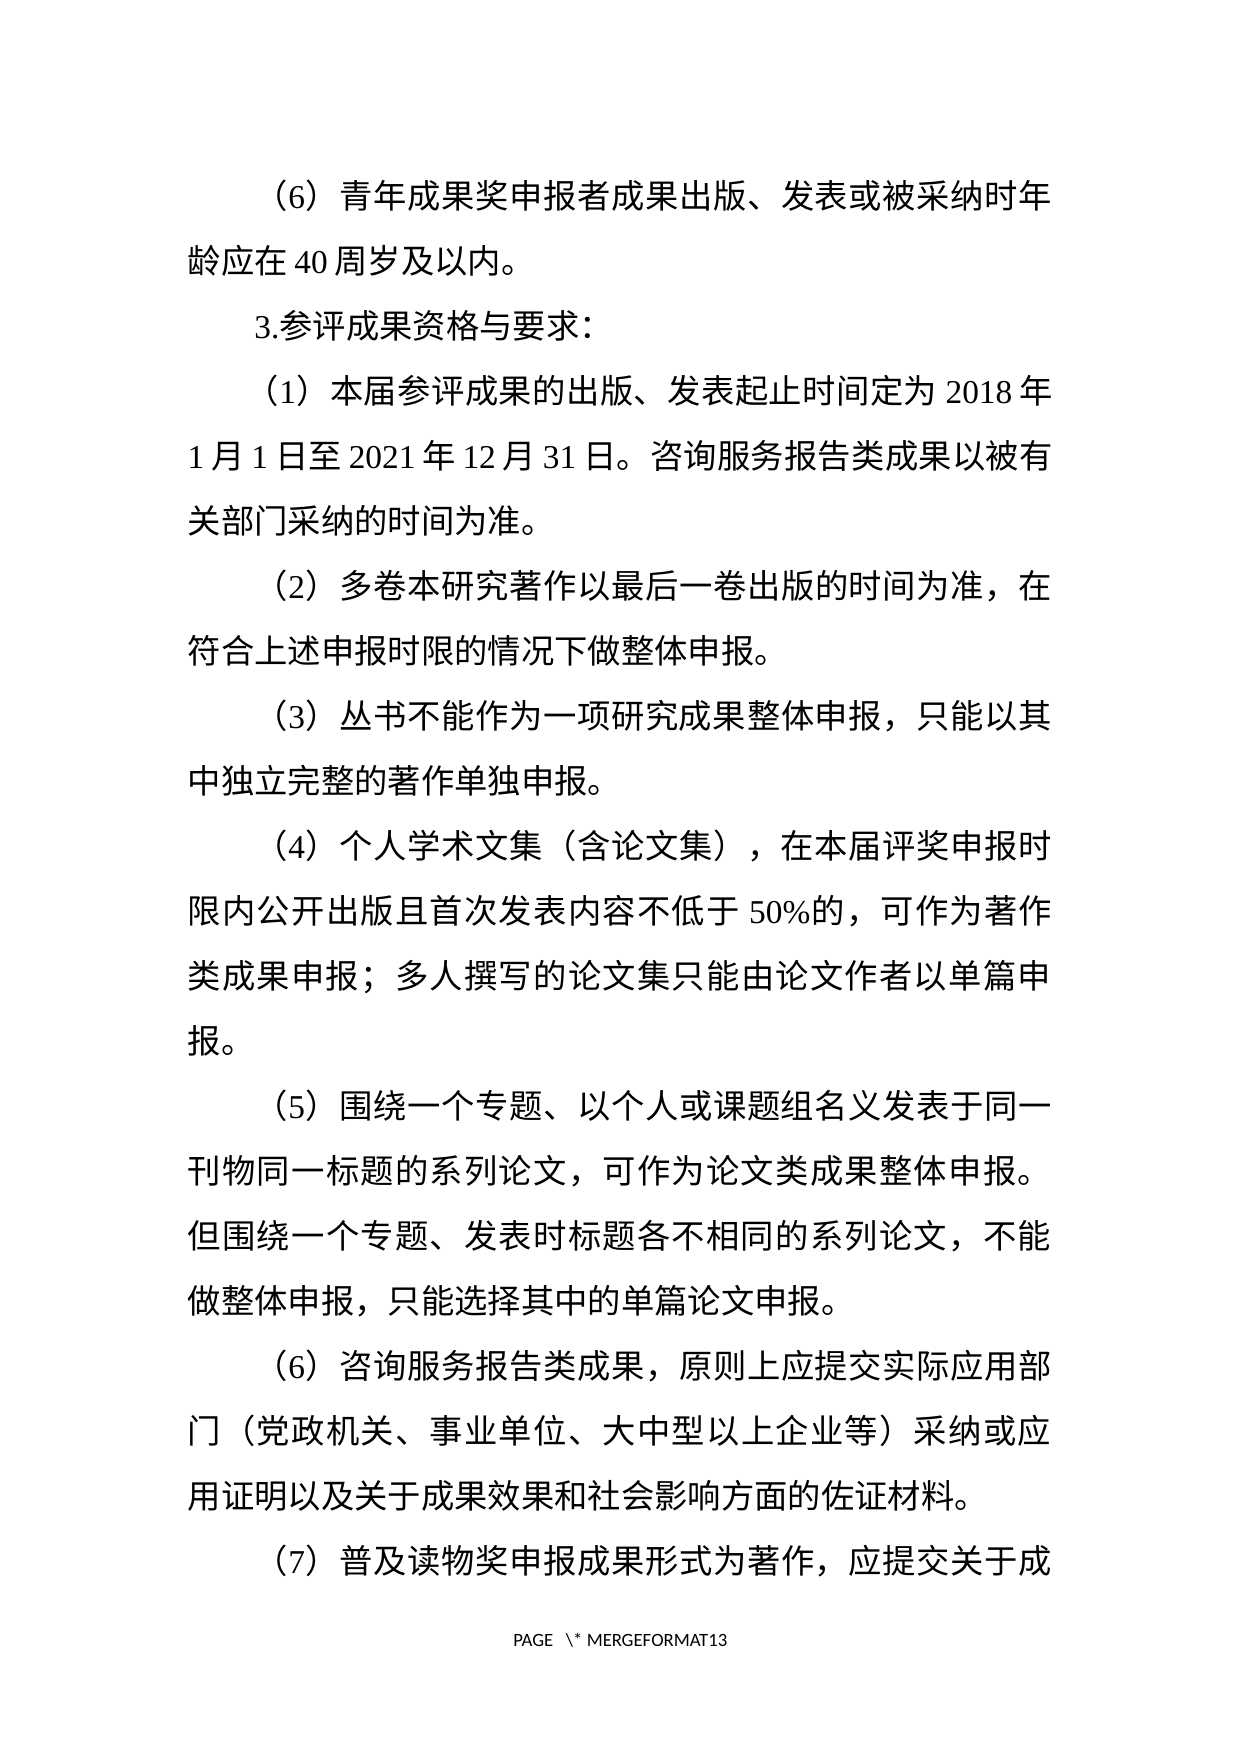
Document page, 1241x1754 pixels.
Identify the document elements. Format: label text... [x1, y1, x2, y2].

text （1）本届参评成果的出版、发表起止时间定为2018年1月1日至2021年12月31日。咨询服务报告类成果以被有关部门采纳的时间为准。 [187, 357, 1053, 552]
text （6）青年成果奖申报者成果出版、发表或被采纳时年龄应在40周岁及以内。 [187, 162, 1053, 292]
text （5）围绕一个专题、以个人或课题组名义发表于同一刊物同一标题的系列论文，可作为论文类成果整体申报。但围绕一个专题、发表时标题各不相同的系列论文，不能做整体申报，只能选择其中的单篇论文申报。 [187, 1072, 1053, 1332]
text （3）丛书不能作为一项研究成果整体申报，只能以其中独立完整的著作单独申报。 [187, 682, 1053, 812]
text （6）咨询服务报告类成果，原则上应提交实际应用部门（党政机关、事业单位、大中型以上企业等）采纳或应用证明以及关于成果效果和社会影响方面的佐证材料。 [187, 1332, 1053, 1527]
text （2）多卷本研究著作以最后一卷出版的时间为准，在符合上述申报时限的情况下做整体申报。 [187, 552, 1053, 682]
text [187, 1527, 1053, 1592]
text （4）个人学术文集（含论文集），在本届评奖申报时限内公开出版且首次发表内容不低于50%的，可作为著作类成果申报；多人撰写的论文集只能由论文作者以单篇申报。 [187, 812, 1053, 1072]
text 3.参评成果资格与要求： [187, 292, 1053, 357]
